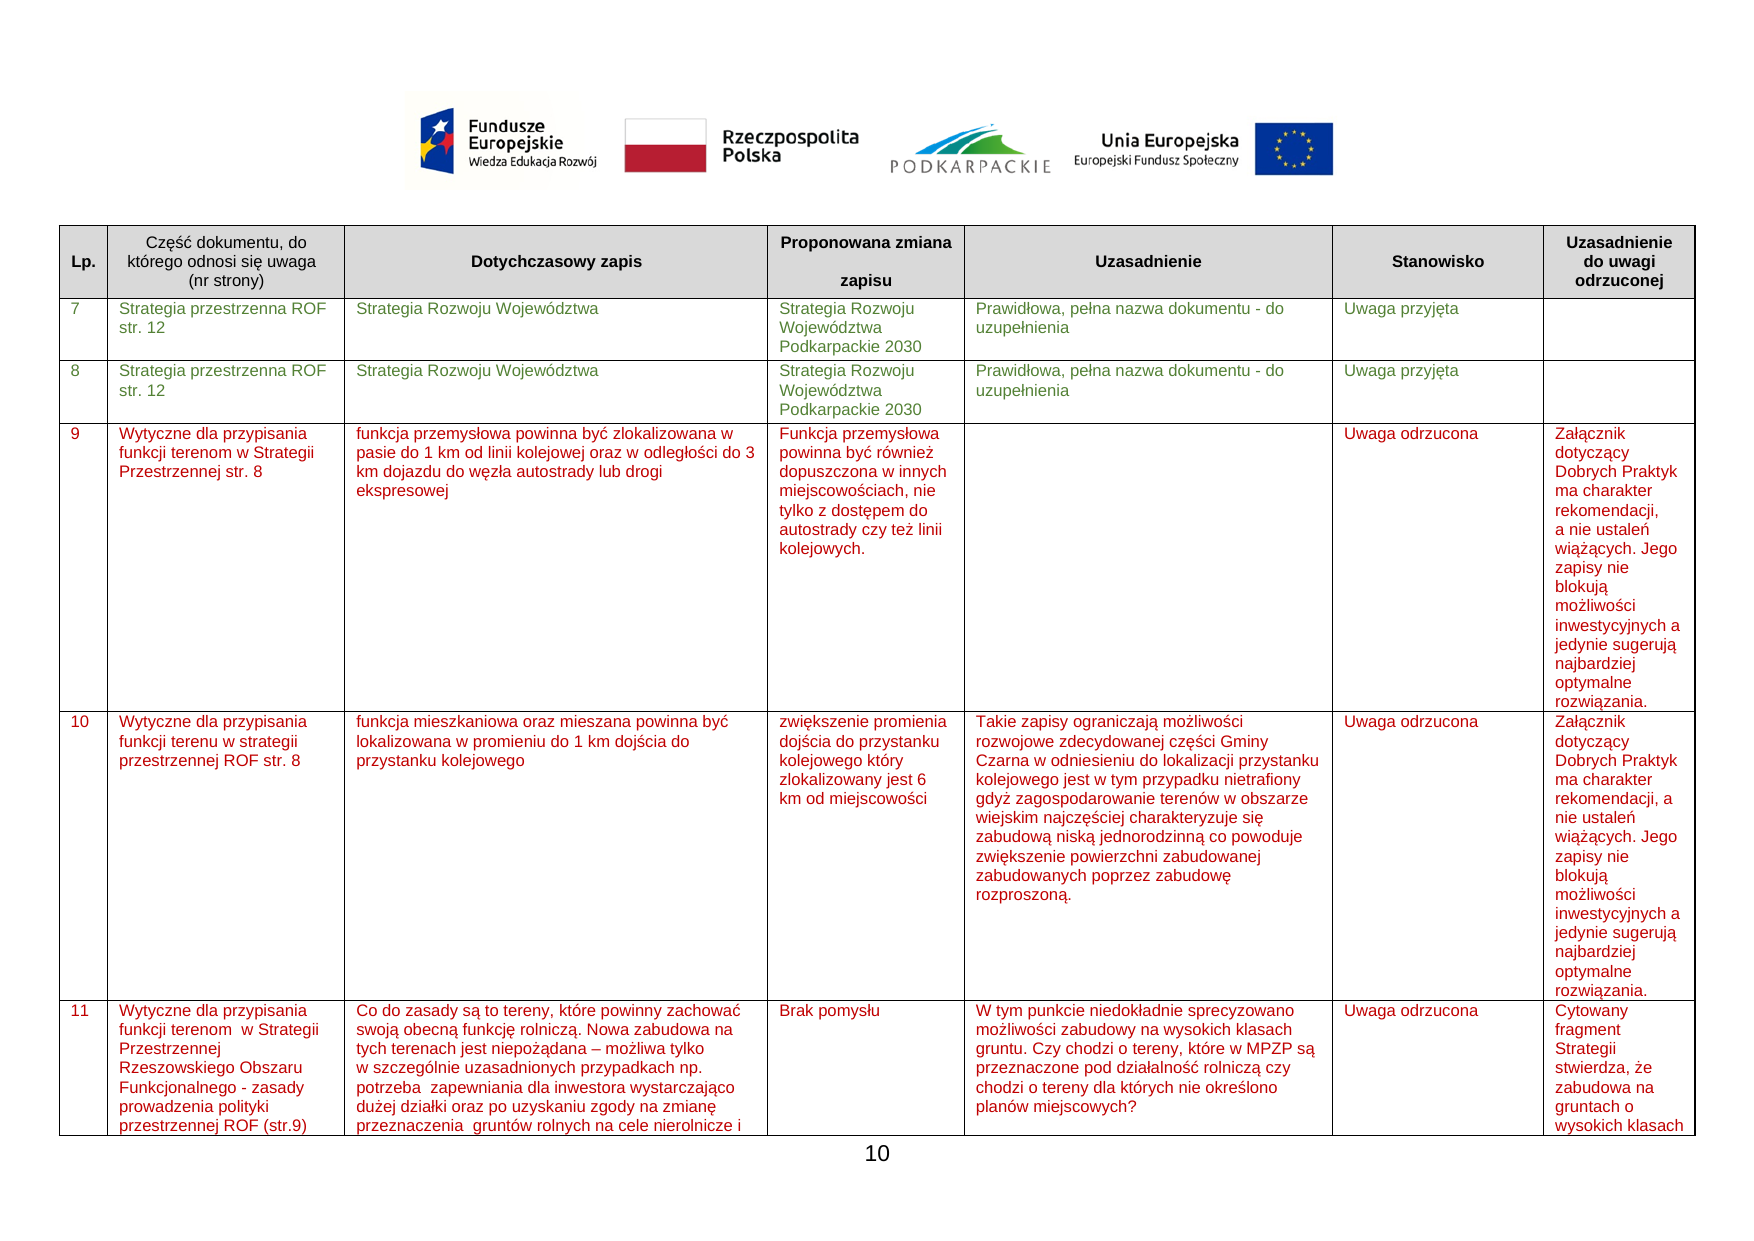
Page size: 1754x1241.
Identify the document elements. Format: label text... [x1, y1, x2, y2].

table_cell Strategia przestrzenna ROF str. 12 [108, 299, 344, 360]
table_header Lp. [60, 226, 107, 298]
table_cell Załącznik dotyczący Dobrych Praktyk ma charakter rekomendacji, a nie ustaleń wiążących. Jego zapisy nie blokują możliwości inwestycyjnych a jedynie sugerują najbardziej optymalne rozwiązania. [1544, 712, 1694, 1000]
table_cell Uwaga odrzucona [1333, 712, 1543, 1000]
table_header Dotychczasowy zapis [345, 226, 767, 298]
table_header Proponowana zmiana zapisu [768, 226, 964, 298]
table_cell Strategia Rozwoju Województwa [345, 361, 767, 423]
table_cell Funkcja przemysłowa powinna być również dopuszczona w innych miejscowościach, nie tylko z dostępem do autostrady czy też linii kolejowych. [768, 424, 964, 711]
table_cell Uwaga odrzucona [1333, 1001, 1543, 1135]
table_cell Prawidłowa, pełna nazwa dokumentu - do uzupełnienia [965, 299, 1332, 360]
picture [404, 73, 1350, 225]
table_cell 9 [60, 424, 107, 711]
table_cell Załącznik dotyczący Dobrych Praktyk ma charakter rekomendacji, a nie ustaleń wiążących. Jego zapisy nie blokują możliwości inwestycyjnych a jedynie sugerują najbardziej optymalne rozwiązania. [1544, 424, 1694, 711]
table_cell 7 [60, 299, 107, 360]
table_header Stanowisko [1333, 226, 1543, 298]
table_cell funkcja mieszkaniowa oraz mieszana powinna być lokalizowana w promieniu do 1 km dojścia do przystanku kolejowego [345, 712, 767, 1000]
table_cell Strategia przestrzenna ROF str. 12 [108, 361, 344, 423]
table_cell Brak pomysłu [768, 1001, 964, 1135]
table_header Uzasadnienie do uwagi odrzuconej [1544, 226, 1694, 298]
table_header Część dokumentu, do którego odnosi się uwaga (nr strony) [108, 226, 344, 298]
table_cell Prawidłowa, pełna nazwa dokumentu - do uzupełnienia [965, 361, 1332, 423]
table_cell [1544, 361, 1694, 423]
table_cell Uwaga przyjęta [1333, 361, 1543, 423]
table_cell funkcja przemysłowa powinna być zlokalizowana w pasie do 1 km od linii kolejowej oraz w odległości do 3 km dojazdu do węzła autostrady lub drogi ekspresowej [345, 424, 767, 711]
table_cell [1544, 299, 1694, 360]
table_cell Strategia Rozwoju Województwa Podkarpackie 2030 [768, 299, 964, 360]
table_cell 10 [60, 712, 107, 1000]
table_cell Strategia Rozwoju Województwa Podkarpackie 2030 [768, 361, 964, 423]
table_cell Wytyczne dla przypisania funkcji terenu w strategii przestrzennej ROF str. 8 [108, 712, 344, 1000]
table_cell Uwaga przyjęta [1333, 299, 1543, 360]
table_cell [965, 424, 1332, 711]
table_cell Takie zapisy ograniczają możliwości rozwojowe zdecydowanej części Gminy Czarna w odniesieniu do lokalizacji przystanku kolejowego jest w tym przypadku nietrafiony gdyż zagospodarowanie terenów w obszarze wiejskim najczęściej charakteryzuje się zabudową niską jednorodzinną co powoduje zwiększenie powierzchni zabudowanej zabudowanych poprzez zabudowę rozproszoną. [965, 712, 1332, 1000]
table_header Uzasadnienie [965, 226, 1332, 298]
table_cell 11 [60, 1001, 107, 1135]
table_cell Wytyczne dla przypisania funkcji terenom w Strategii Przestrzennej str. 8 [108, 424, 344, 711]
table_cell Strategia Rozwoju Województwa [345, 299, 767, 360]
table_cell Uwaga odrzucona [1333, 424, 1543, 711]
table_cell zwiększenie promienia dojścia do przystanku kolejowego który zlokalizowany jest 6 km od miejscowości [768, 712, 964, 1000]
table_cell 8 [60, 361, 107, 423]
